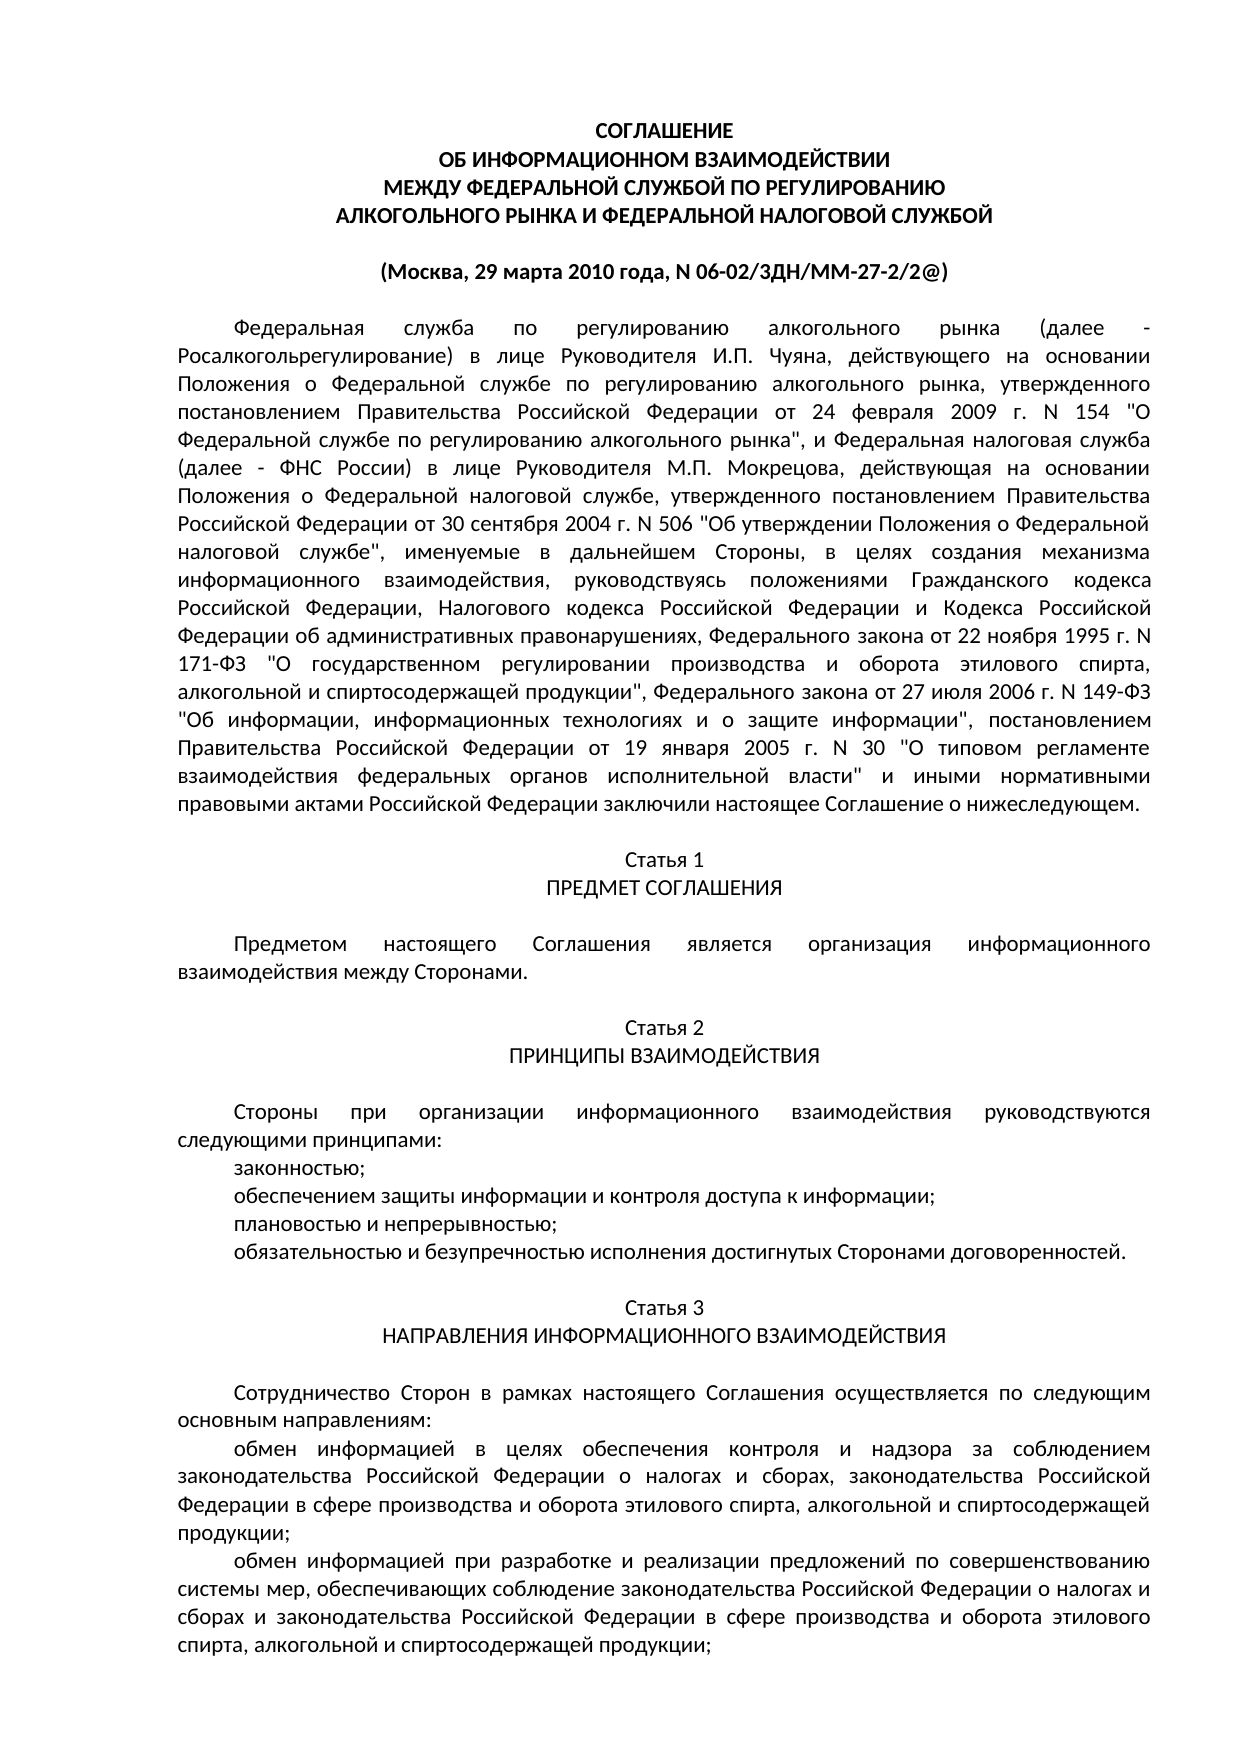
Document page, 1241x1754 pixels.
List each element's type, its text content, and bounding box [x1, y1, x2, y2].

title ОБ ИНФОРМАЦИОННОМ ВЗАИМОДЕЙСТВИИ [177, 145, 1152, 173]
title АЛКОГОЛЬНОГО РЫНКА И ФЕДЕРАЛЬНОЙ НАЛОГОВОЙ СЛУЖБОЙ [177, 201, 1152, 229]
title СОГЛАШЕНИЕ [177, 117, 1152, 145]
text Статья 2 [177, 1013, 1152, 1041]
text обмен информацией в целях обеспечения контроля и надзора за соблюдением законодательства Российской Федерации о налогах и сборах, законодательства Российской Федерации в сфере производства и оборота этилового спирта, алкогольной и спиртосодержащей продукции; [177, 1434, 1152, 1546]
title МЕЖДУ ФЕДЕРАЛЬНОЙ СЛУЖБОЙ ПО РЕГУЛИРОВАНИЮ [177, 173, 1152, 201]
text Предметом настоящего Соглашения является организация информационного взаимодействия между Сторонами. [177, 929, 1152, 985]
text ПРЕДМЕТ СОГЛАШЕНИЯ [177, 873, 1152, 901]
text обмен информацией при разработке и реализации предложений по совершенствованию системы мер, обеспечивающих соблюдение законодательства Российской Федерации о налогах и сборах и законодательства Российской Федерации в сфере производства и оборота этилового спирта, алкогольной и спиртосодержащей продукции; [177, 1546, 1152, 1658]
title (Москва, 29 марта 2010 года, N 06-02/3ДН/ММ-27-2/2@) [177, 257, 1152, 285]
text НАПРАВЛЕНИЯ ИНФОРМАЦИОННОГО ВЗАИМОДЕЙСТВИЯ [177, 1322, 1152, 1349]
text законностью; [177, 1153, 1152, 1181]
text Федеральная служба по регулированию алкогольного рынка (далее - Росалкогольрегулирование) в лице Руководителя И.П. Чуяна, действующего на основании Положения о Федеральной службе по регулированию алкогольного рынка, утвержденного постановлением Правительства Российской Федерации от 24 февраля 2009 г. N 154 "О Федеральной службе по регулированию алкогольного рынка", и Федеральная налоговая служба (далее - ФНС России) в лице Руководителя М.П. Мокрецова, действующая на основании Положения о Федеральной налоговой службе, утвержденного постановлением Правительства Российской Федерации от 30 сентября 2004 г. N 506 "Об утверждении Положения о Федеральной налоговой службе", именуемые в дальнейшем Стороны, в целях создания механизма информационного взаимодействия, руководствуясь положениями Гражданского кодекса Российской Федерации, Налогового кодекса Российской Федерации и Кодекса Российской Федерации об административных правонарушениях, Федерального закона от 22 ноября 1995 г. N 171-ФЗ "О государственном регулировании производства и оборота этилового спирта, алкогольной и спиртосодержащей продукции", Федерального закона от 27 июля 2006 г. N 149-ФЗ "Об информации, информационных технологиях и о защите информации", постановлением Правительства Российской Федерации от 19 января 2005 г. N 30 "О типовом регламенте взаимодействия федеральных органов исполнительной власти" и иными нормативными правовыми актами Российской Федерации заключили настоящее Соглашение о нижеследующем. [177, 313, 1152, 817]
text Статья 1 [177, 845, 1152, 873]
text Статья 3 [177, 1293, 1152, 1322]
text плановостью и непрерывностью; [177, 1209, 1152, 1237]
text обеспечением защиты информации и контроля доступа к информации; [177, 1181, 1152, 1209]
text Сотрудничество Сторон в рамках настоящего Соглашения осуществляется по следующим основным направлениям: [177, 1378, 1152, 1434]
text Стороны при организации информационного взаимодействия руководствуются следующими принципами: [177, 1097, 1152, 1153]
text ПРИНЦИПЫ ВЗАИМОДЕЙСТВИЯ [177, 1041, 1152, 1069]
text обязательностью и безупречностью исполнения достигнутых Сторонами договоренностей. [177, 1237, 1152, 1266]
